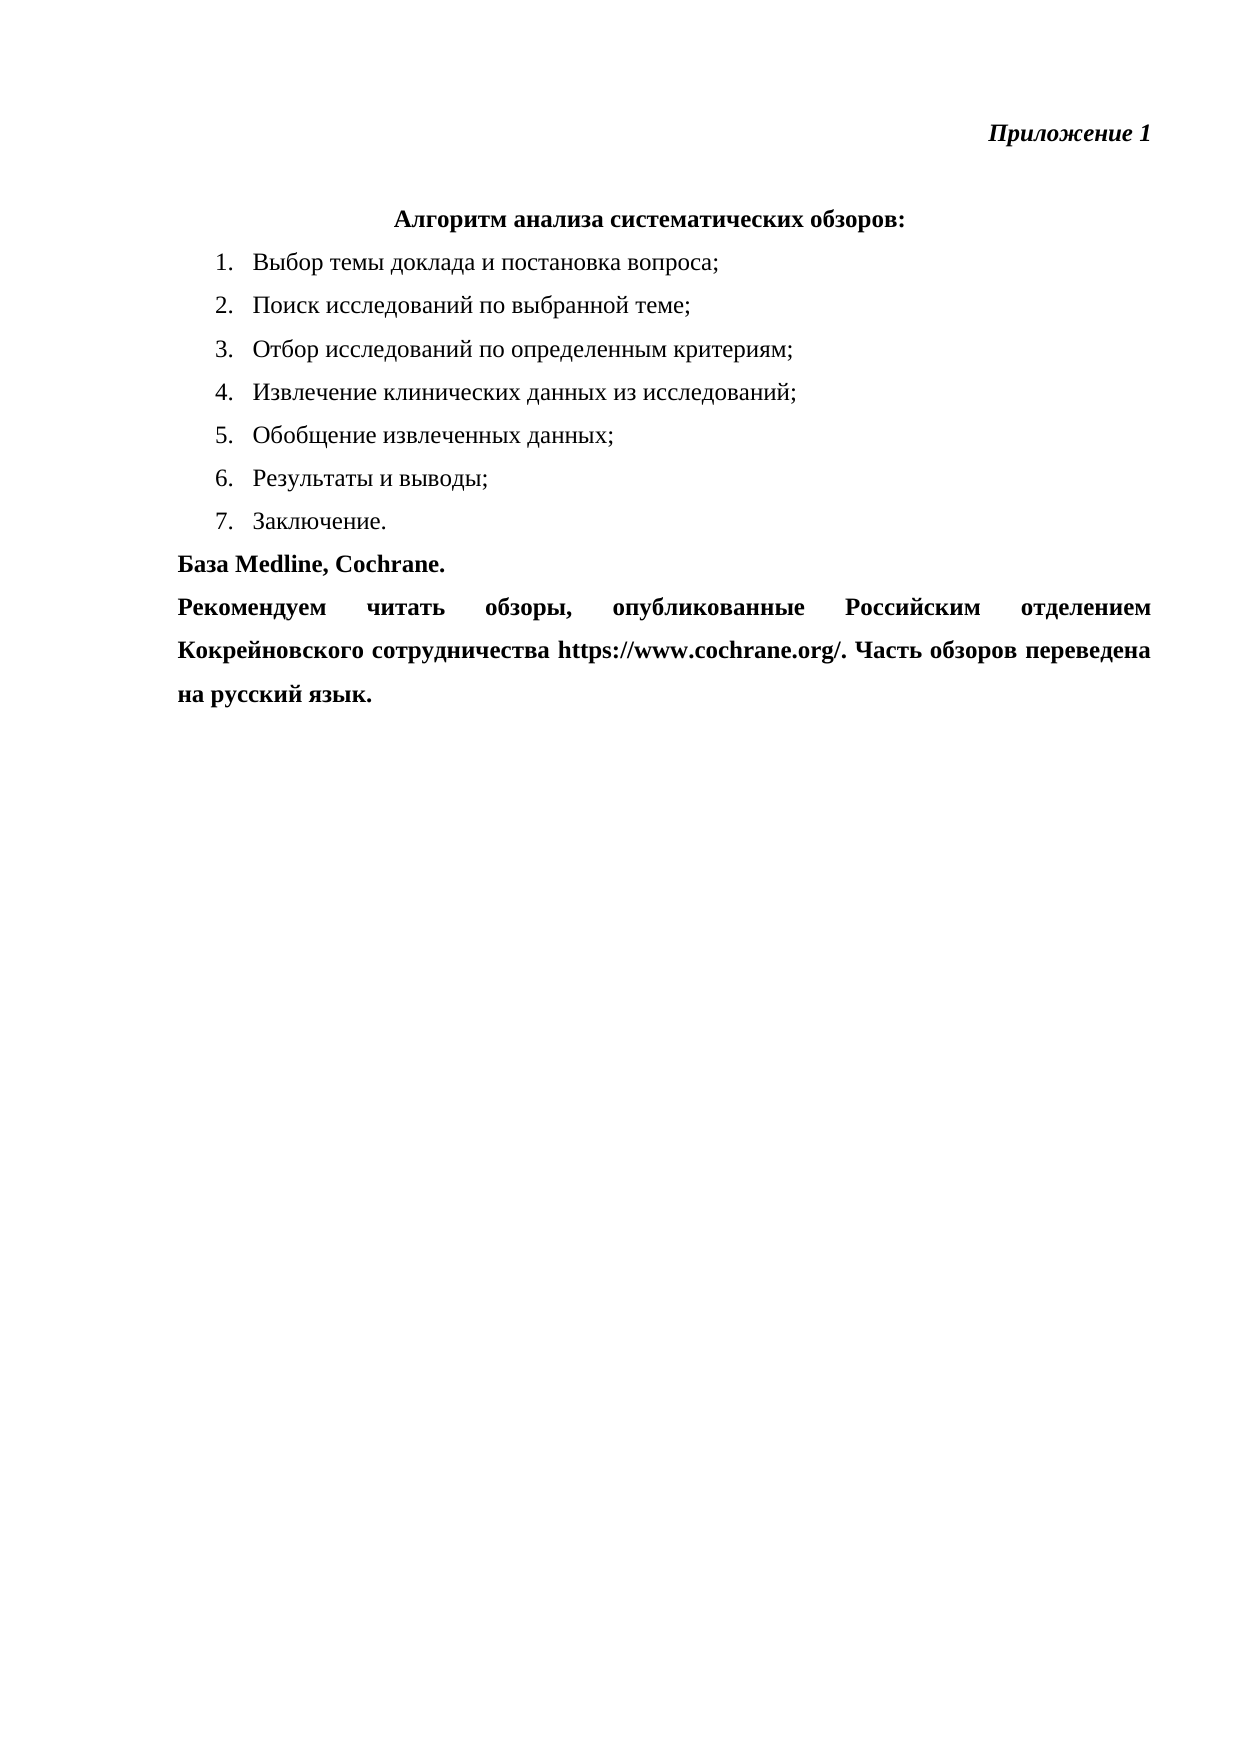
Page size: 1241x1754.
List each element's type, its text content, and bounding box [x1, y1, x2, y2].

list Отбор исследований по определенным критериям; [215, 334, 1152, 362]
list Обобщение извлеченных данных; [215, 420, 1152, 449]
list Результаты и выводы; [215, 463, 1152, 492]
text Приложение 1 [177, 118, 1152, 147]
text Рекомендуем читать обзоры, опубликованные Российским отделением Кокрейновского сотрудничества https://www.cochrane.org/. Часть обзоров переведена на русский язык. [177, 592, 1152, 707]
text База Medline, Cochrane. [177, 549, 1152, 578]
list Поиск исследований по выбранной теме; [215, 291, 1152, 319]
list Заключение. [215, 506, 1152, 535]
text Алгоритм анализа систематических обзоров: [88, 204, 1152, 233]
list Извлечение клинических данных из исследований; [215, 377, 1152, 406]
list Выбор темы доклада и постановка вопроса; [215, 247, 1152, 276]
